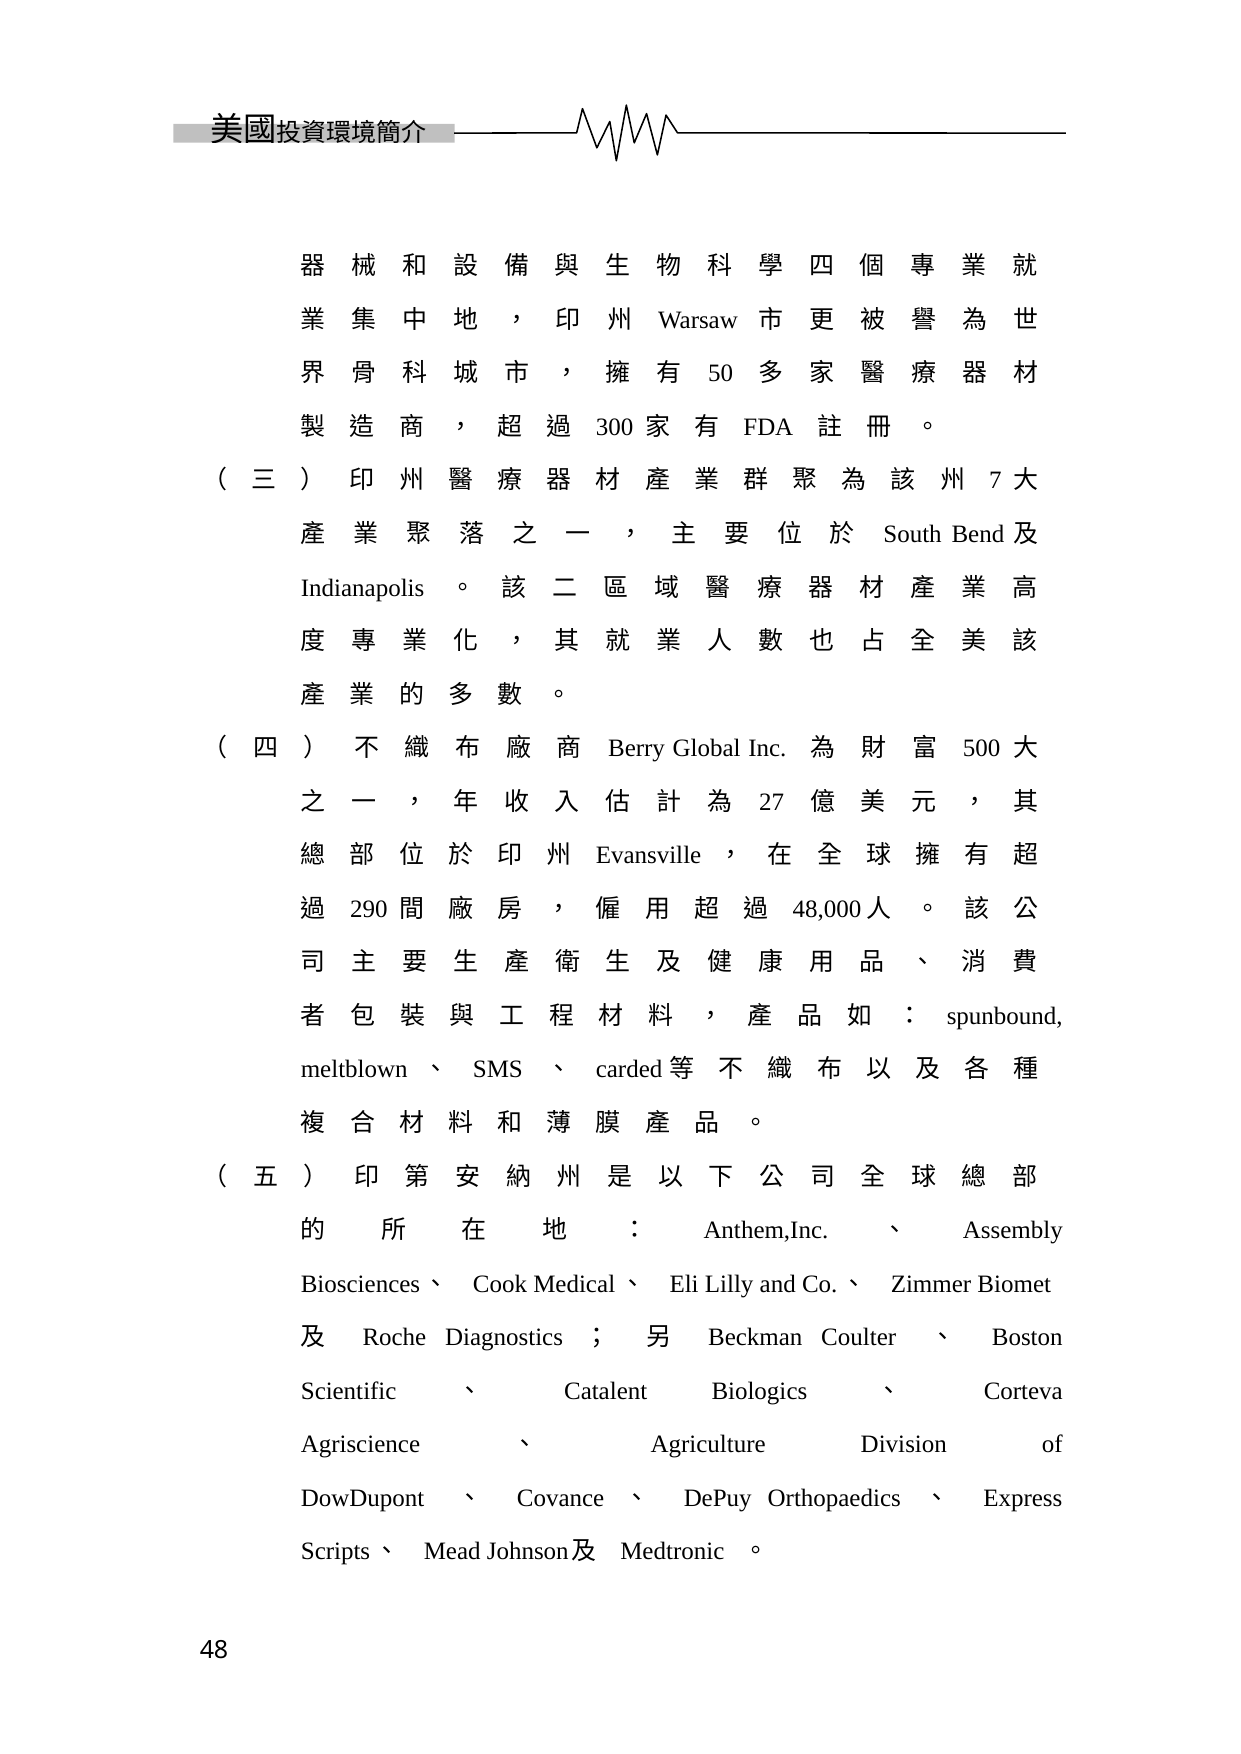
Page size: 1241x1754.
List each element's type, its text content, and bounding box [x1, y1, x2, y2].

text （四）不織布廠商Berry Global Inc. 為財富500大之一，年收入估計為27億美元，其總部位於印州Evansville，在全球擁有超過290間廠房，僱用超過48,000人。該公司主要生產衛生及健康用品、消費者包裝與工程材料，產品如：spunbound, meltblown、SMS、carded等不織布以及各種複合材料和薄膜產品。 [202, 719, 1063, 1147]
text （五）印第安納州是以下公司全球總部的所在地：Anthem,Inc.、Assembly Biosciences、Cook Medical、Eli Lilly and Co.、Zimmer Biomet及Roche Diagnostics；另Beckman Coulter、Boston Scientific、Catalent Biologics、Corteva Agriscience、Agriculture Division of DowDupont、Covance、DePuy Orthopaedics、Express Scripts、Mead Johnson及Medtronic。 [202, 1147, 1063, 1576]
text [202, 237, 1063, 451]
text （三）印州醫療器材產業群聚為該州7大產業聚落之一，主要位於South Bend及Indianapolis。該二區域醫療器材產業高度專業化，其就業人數也占全美該產業的多數。 [202, 451, 1063, 719]
